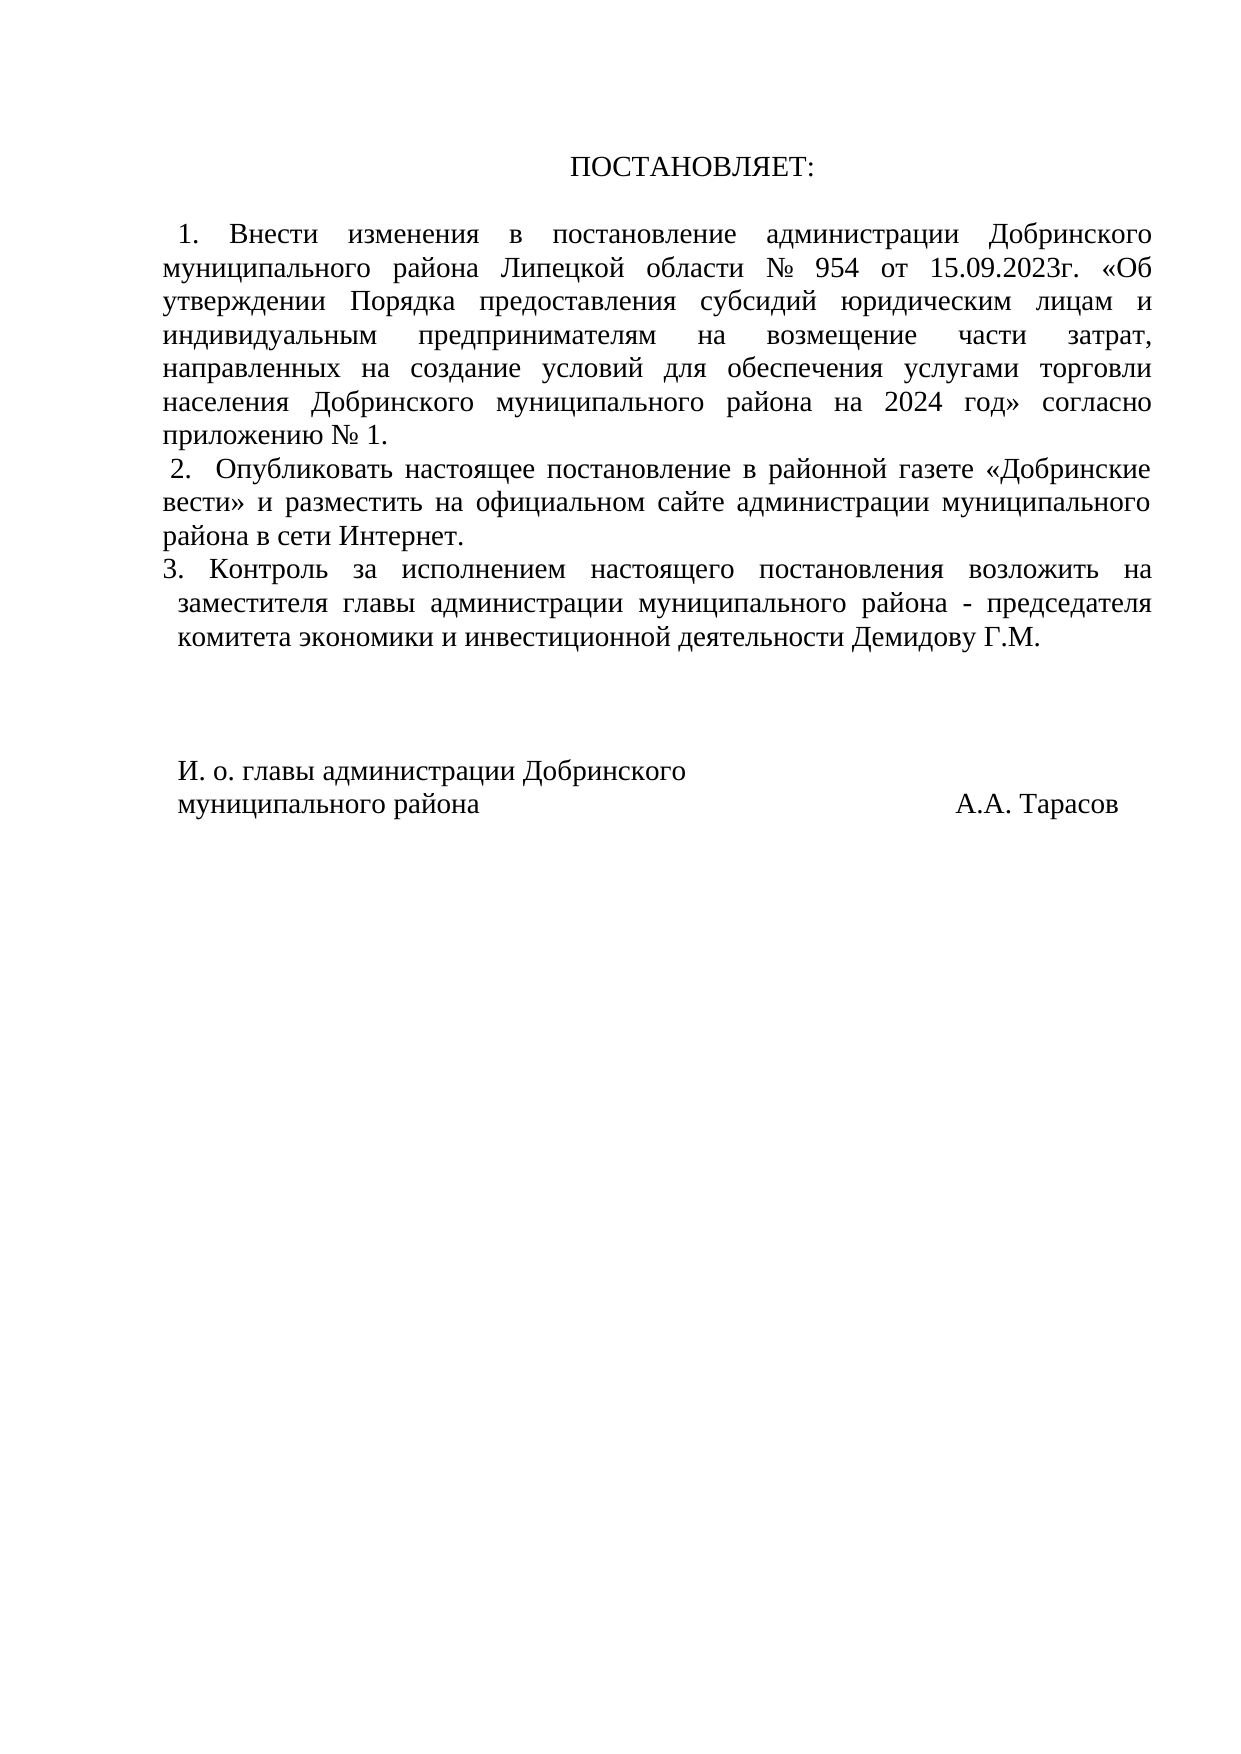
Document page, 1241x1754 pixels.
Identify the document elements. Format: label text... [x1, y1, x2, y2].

text И. о. главы администрации Добринского [177, 753, 1203, 786]
text ПОСТАНОВЛЯЕТ: [568, 149, 817, 183]
text муниципального района А.А. Тарасов [177, 787, 1203, 820]
list Внести изменения в постановление администрации Добринского муниципального района Липецкой области № 954 от 15.09.2023г. «Об утверждении Порядка предоставления субсидий юридическим лицам и индивидуальным предпринимателям на возмещение части затрат, направленных на создание условий для обеспечения услугами торговли населения Добринского муниципального района на 2024 год» согласно приложению № 1. [162, 216, 1152, 451]
list Контроль за исполнением настоящего постановления возложить на заместителя главы администрации муниципального района - председателя комитета экономики и инвестиционной деятельности Демидову Г.М. [162, 552, 1152, 652]
list Опубликовать настоящее постановление в районной газете «Добринские вести» и разместить на официальном сайте администрации муниципального района в сети Интернет. [162, 451, 1151, 552]
